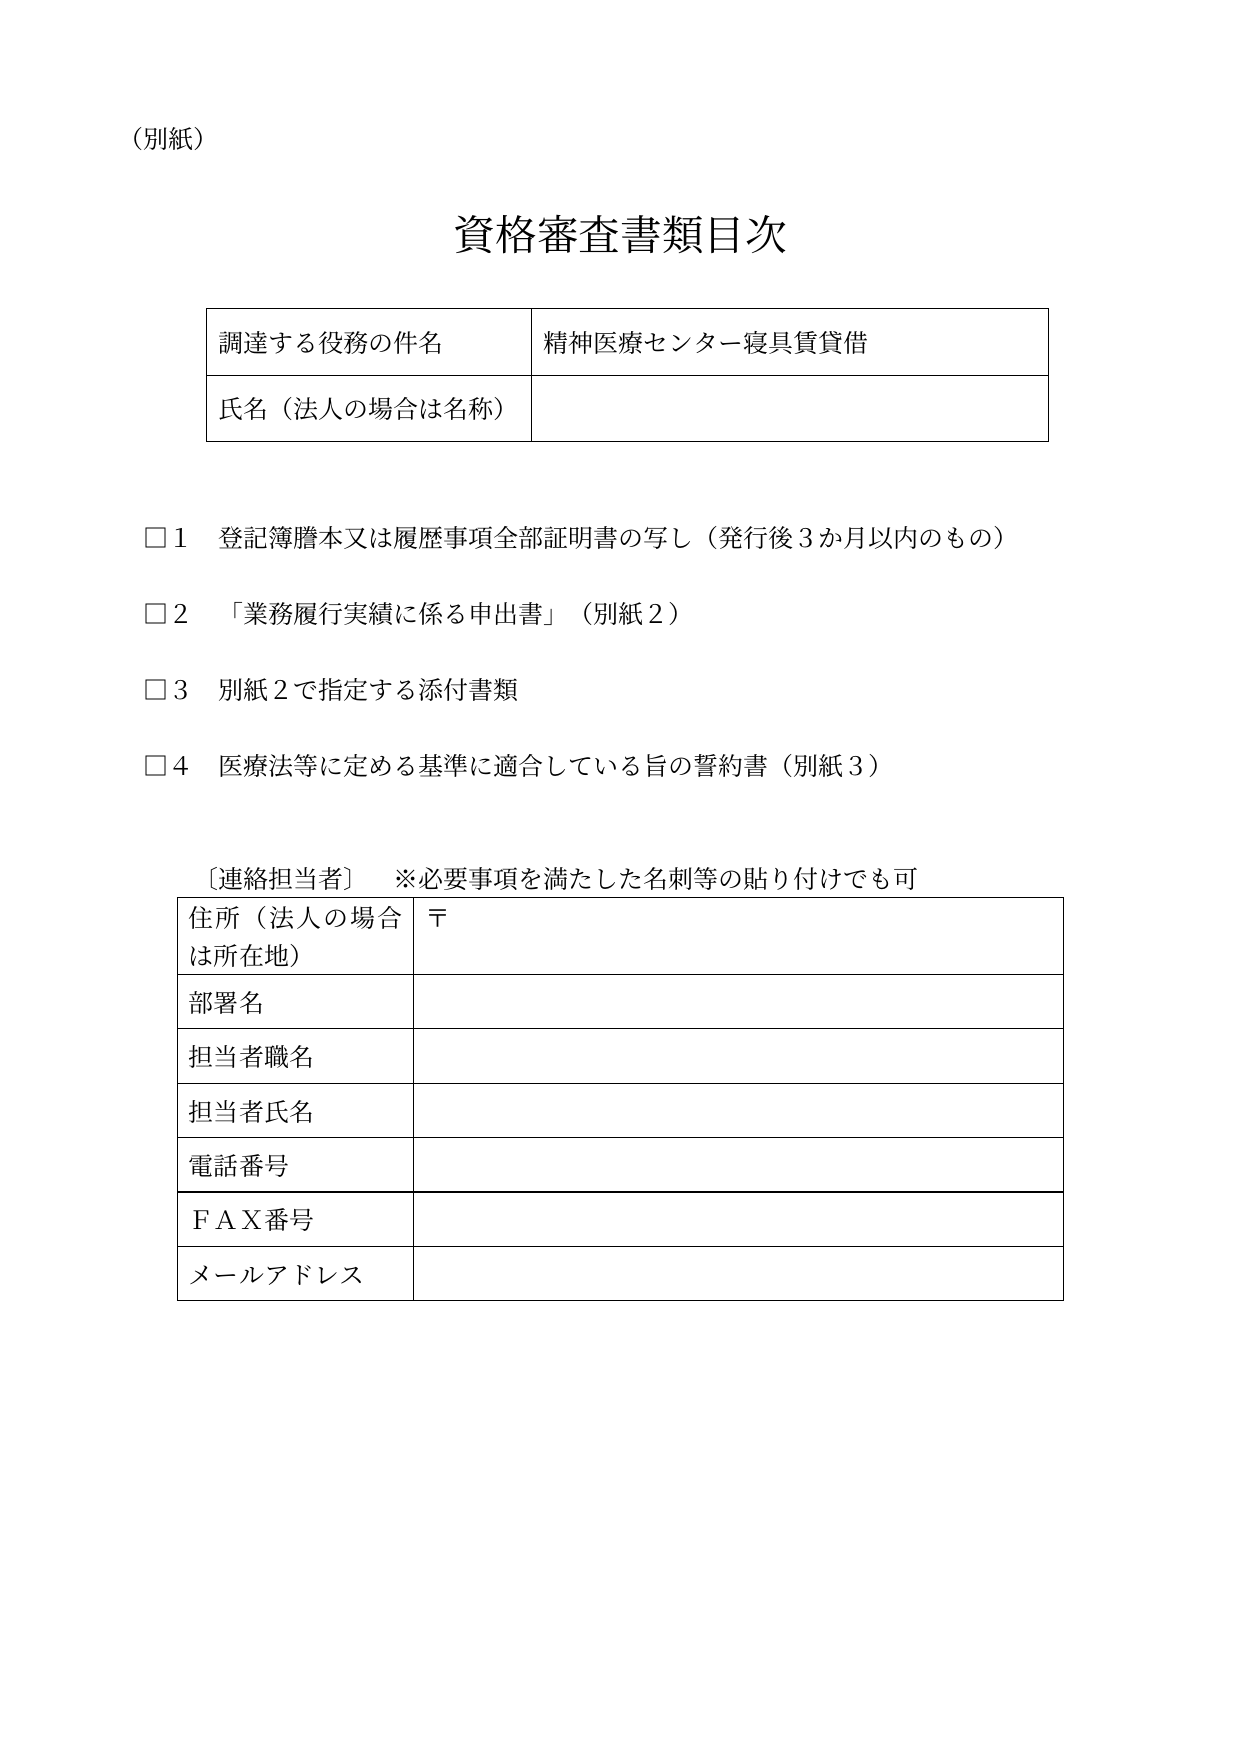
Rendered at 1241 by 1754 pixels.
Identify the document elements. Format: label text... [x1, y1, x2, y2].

table_cell メールアドレス [178, 1247, 413, 1300]
table_cell [414, 1084, 1063, 1137]
table_header 〒 [414, 898, 1063, 974]
table_cell [414, 975, 1063, 1028]
table_cell [414, 1247, 1063, 1300]
table_cell [532, 376, 1048, 441]
text 〔連絡担当者〕 ※必要事項を満たした名刺等の貼り付けでも可 [118, 859, 1122, 897]
table_cell 氏名（法人の場合は名称） [207, 376, 531, 441]
text 資格審査書類目次 [118, 194, 1122, 270]
table_cell 担当者職名 [178, 1029, 413, 1083]
table_cell 担当者氏名 [178, 1084, 413, 1137]
table_header 住所（法人の場合は所在地） [178, 898, 413, 974]
table_cell 電話番号 [178, 1138, 413, 1191]
table_cell 部署名 [178, 975, 413, 1028]
text □４ 医療法等に定める基準に適合している旨の誓約書（別紙３） [118, 745, 1122, 783]
text □１ 登記簿謄本又は履歴事項全部証明書の写し（発行後３か月以内のもの） [118, 518, 1122, 556]
text □３ 別紙２で指定する添付書類 [118, 669, 1122, 707]
table_cell [414, 1029, 1063, 1083]
table_cell [414, 1193, 1063, 1246]
text （別紙） [118, 119, 1122, 157]
table_cell ＦＡＸ番号 [178, 1193, 413, 1246]
table_cell [414, 1138, 1063, 1191]
table_header 精神医療センター寝具賃貸借 [532, 309, 1048, 374]
text □２ 「業務履行実績に係る申出書」（別紙２） [118, 594, 1122, 632]
table_header 調達する役務の件名 [207, 309, 531, 374]
